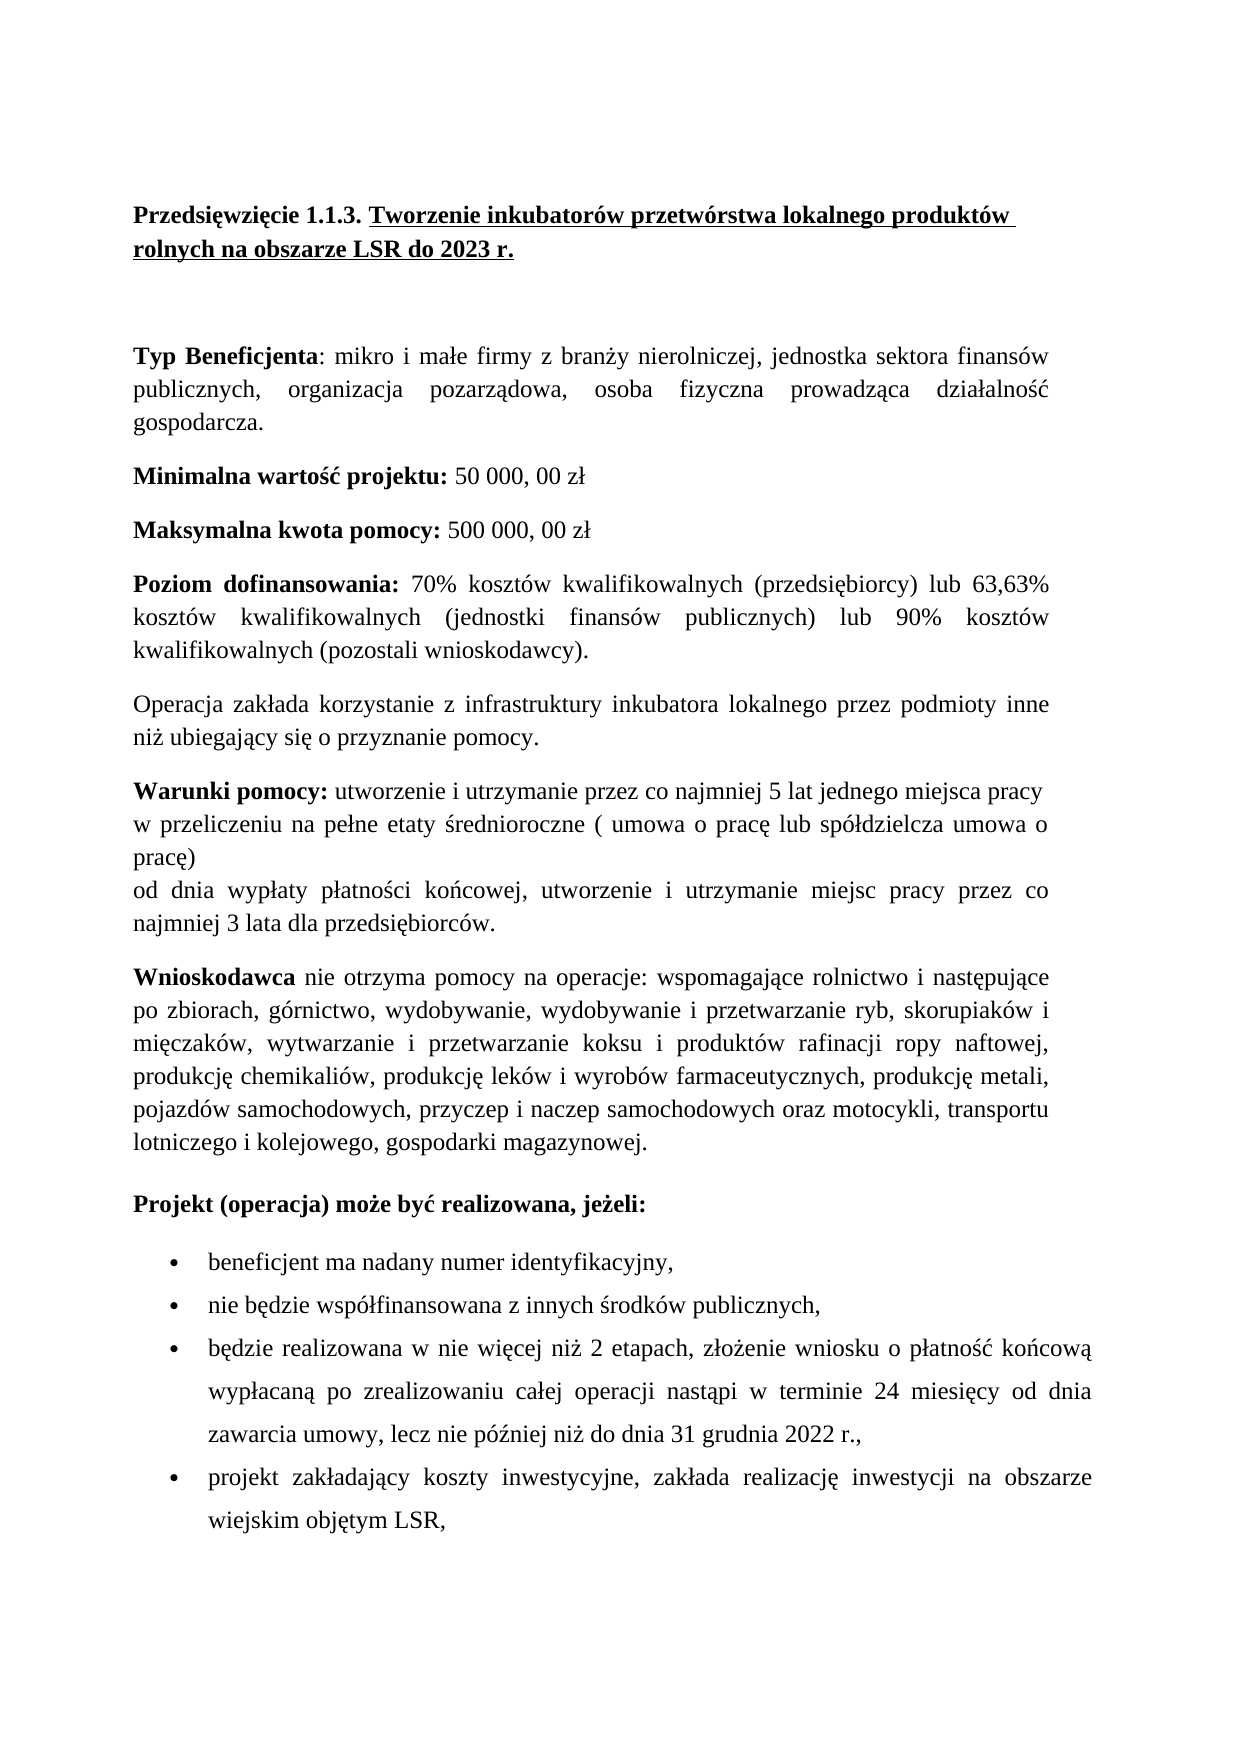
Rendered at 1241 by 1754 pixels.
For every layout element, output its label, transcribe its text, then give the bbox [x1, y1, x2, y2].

text Wnioskodawca nie otrzyma pomocy na operacje: wspomagające rolnictwo i następujące po zbiorach, górnictwo, wydobywanie, wydobywanie i przetwarzanie ryb, skorupiaków i mięczaków, wytwarzanie i przetwarzanie koksu i produktów rafinacji ropy naftowej, produkcję chemikaliów, produkcję leków i wyrobów farmaceutycznych, produkcję metali, pojazdów samochodowych, przyczep i naczep samochodowych oraz motocykli, transportu lotniczego i kolejowego, gospodarki magazynowej. [133, 962, 1050, 1156]
list projekt zakładający koszty inwestycyjne, zakłada realizację inwestycji na obszarze wiejskim objętym LSR, [170, 1462, 1093, 1534]
text Przedsięwzięcie 1.1.3. Tworzenie inkubatorów przetwórstwa lokalnego produktów rolnych na obszarze LSR do 2023 r. [133, 201, 1093, 262]
list będzie realizowana w nie więcej niż 2 etapach, złożenie wniosku o płatność końcową wypłacaną po zrealizowaniu całej operacji nastąpi w terminie 24 miesięcy od dnia zawarcia umowy, lecz nie później niż do dnia 31 grudnia 2022 r., [170, 1333, 1093, 1448]
text Maksymalna kwota pomocy: 500 000, 00 zł [133, 515, 1050, 544]
text Typ Beneficjenta: mikro i małe firmy z branży nierolniczej, jednostka sektora finansów publicznych, organizacja pozarządowa, osoba fizyczna prowadząca działalność gospodarcza. [133, 341, 1050, 436]
text Projekt (operacja) może być realizowana, jeżeli: [133, 1189, 1093, 1218]
text Minimalna wartość projektu: 50 000, 00 zł [133, 461, 1050, 490]
text Warunki pomocy: utworzenie i utrzymanie przez co najmniej 5 lat jednego miejsca pracy w przeliczeniu na pełne etaty średnioroczne ( umowa o pracę lub spółdzielcza umowa o pracę) od dnia wypłaty płatności końcowej, utworzenie i utrzymanie miejsc pracy przez co najmniej 3 lata dla przedsiębiorców. [133, 776, 1050, 937]
text Poziom dofinansowania: 70% kosztów kwalifikowalnych (przedsiębiorcy) lub 63,63% kosztów kwalifikowalnych (jednostki finansów publicznych) lub 90% kosztów kwalifikowalnych (pozostali wnioskodawcy). [133, 569, 1050, 664]
text Operacja zakłada korzystanie z infrastruktury inkubatora lokalnego przez podmioty inne niż ubiegający się o przyznanie pomocy. [133, 689, 1050, 751]
list beneficjent ma nadany numer identyfikacyjny, [170, 1247, 1093, 1276]
list nie będzie współfinansowana z innych środków publicznych, [170, 1290, 1093, 1319]
